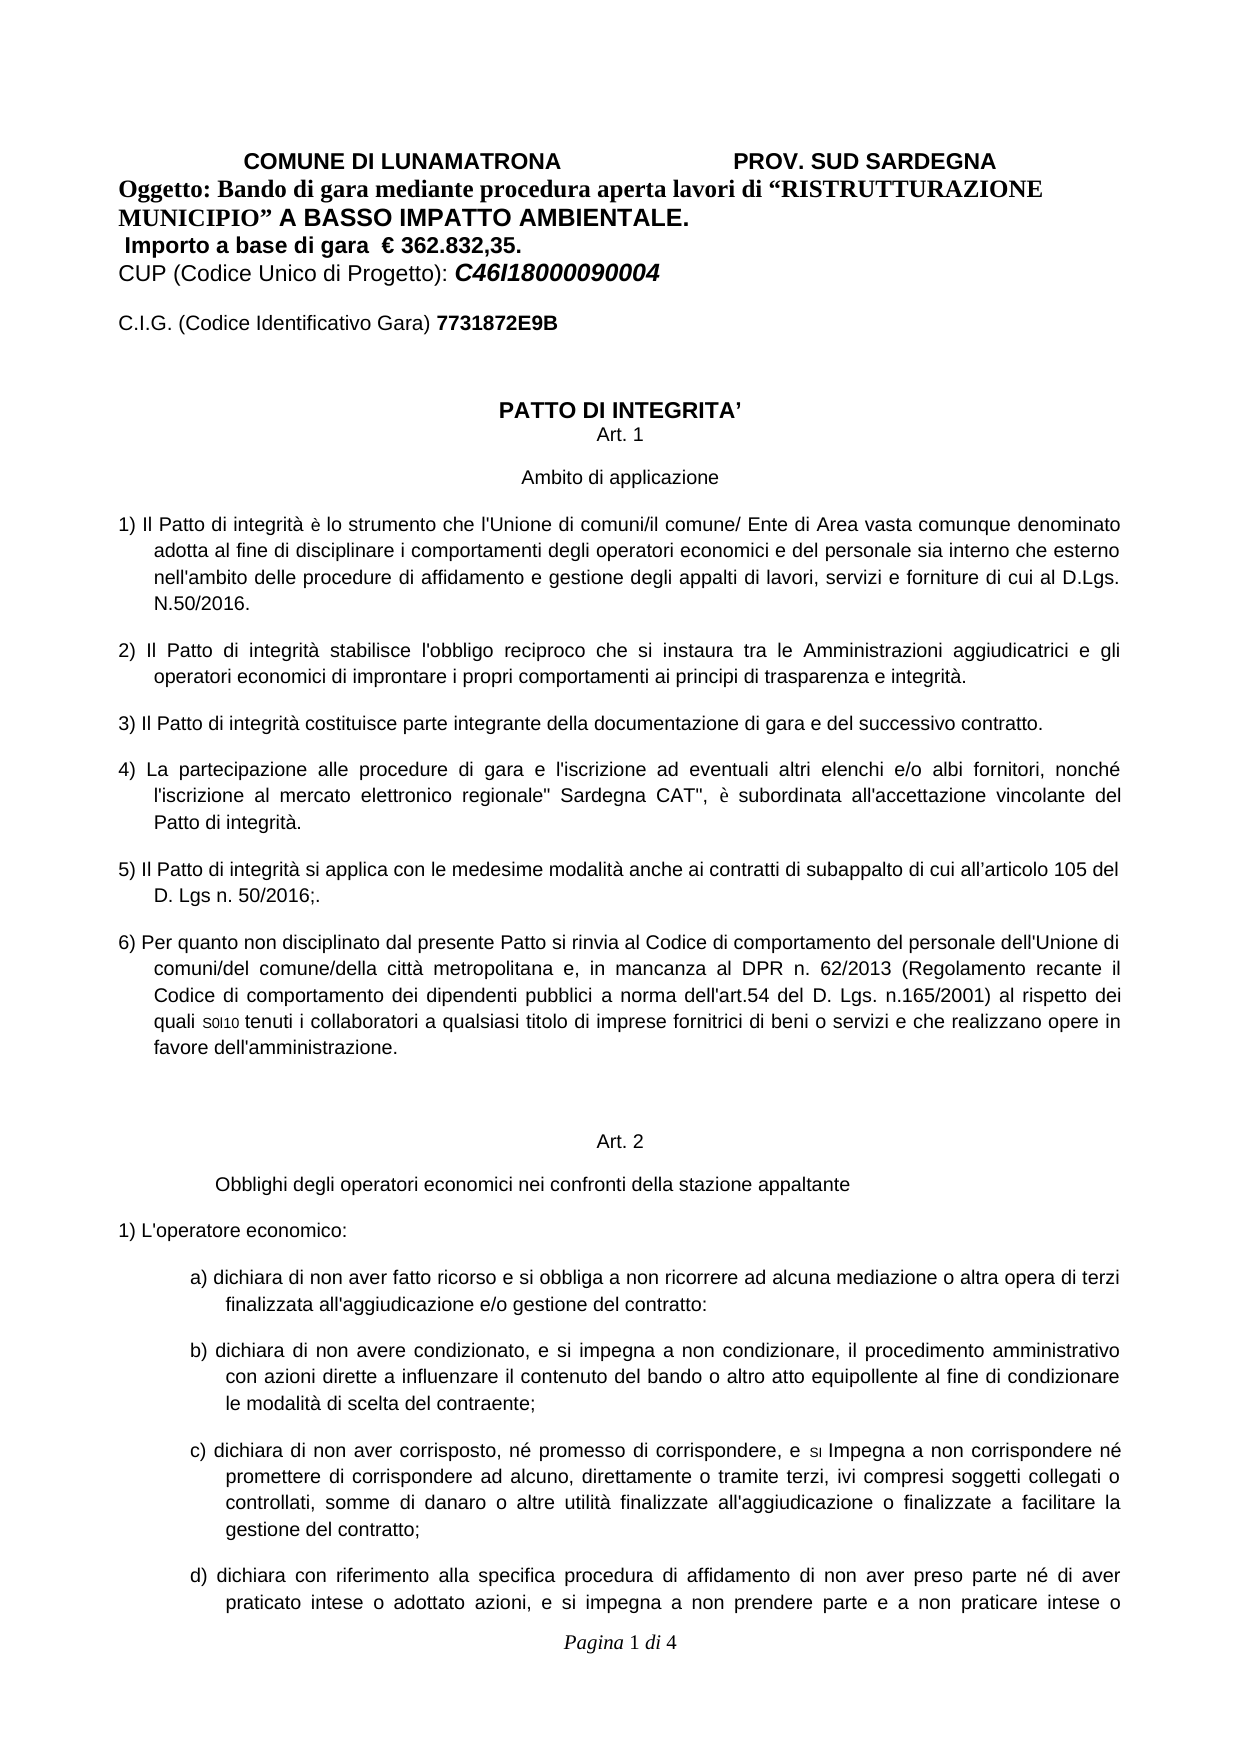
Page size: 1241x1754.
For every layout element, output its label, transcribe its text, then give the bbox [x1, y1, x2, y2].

text 5) Il Patto di integrità si applica con le medesime modalità anche ai contratti di subappalto di cui all’articolo 105 del D. Lgs n. 50/2016;. [118, 854, 1122, 907]
text b) dichiara di non avere condizionato, e si impegna a non condizionare, il procedimento amministrativo con azioni dirette a influenzare il contenuto del bando o altro atto equipollente al fine di condizionare le modalità di scelta del contraente; [190, 1335, 1122, 1414]
subtitle Oggetto: Bando di gara mediante procedura aperta lavori di “RISTRUTTURAZIONE MUNICIPIO” A BASSO IMPATTO AMBIENTALE. [118, 174, 1122, 232]
text 6) Per quanto non disciplinato dal presente Patto si rinvia al Codice di comportamento del personale dell'Unione di comuni/del comune/della città metropolitana e, in mancanza al DPR n. 62/2013 (Regolamento recante il Codice di comportamento dei dipendenti pubblici a norma dell'art.54 del D. Lgs. n.165/2001) al rispetto dei quali S0l10 tenuti i collaboratori a qualsiasi titolo di imprese fornitrici di beni o servizi e che realizzano opere in favore dell'amministrazione. [118, 927, 1122, 1059]
text Ambito di applicazione [118, 466, 1122, 489]
text 1) Il Patto di integrità è lo strumento che l'Unione di comuni/il comune/ Ente di Area vasta comunque denominato adotta al fine di disciplinare i comportamenti degli operatori economici e del personale sia interno che esterno nell'ambito delle procedure di affidamento e gestione degli appalti di lavori, servizi e forniture di cui al D.Lgs. N.50/2016. [118, 509, 1122, 615]
text Art. 2 [118, 1130, 1122, 1152]
text 4) La partecipazione alle procedure di gara e l'iscrizione ad eventuali altri elenchi e/o albi fornitori, nonché l'iscrizione al mercato elettronico regionale" Sardegna CAT", è subordinata all'accettazione vincolante del Patto di integrità. [118, 755, 1122, 834]
text PATTO DI INTEGRITA’ [118, 397, 1122, 423]
text 2) Il Patto di integrità stabilisce l'obbligo reciproco che si instaura tra le Amministrazioni aggiudicatrici e gli operatori economici di improntare i propri comportamenti ai principi di trasparenza e integrità. [118, 635, 1122, 688]
text 1) L'operatore economico: [118, 1216, 1122, 1242]
text 3) Il Patto di integrità costituisce parte integrante della documentazione di gara e del successivo contratto. [118, 708, 1122, 734]
text COMUNE DI LUNAMATRONA PROV. SUD SARDEGNA [118, 148, 1122, 174]
text a) dichiara di non aver fatto ricorso e si obbliga a non ricorrere ad alcuna mediazione o altra opera di terzi finalizzata all'aggiudicazione e/o gestione del contratto: [190, 1262, 1122, 1315]
text Art. 1 [118, 423, 1122, 446]
text CUP (Codice Unico di Progetto): C46I18000090004 [118, 258, 1122, 287]
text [190, 1561, 1122, 1613]
text c) dichiara di non aver corrisposto, né promesso di corrispondere, e SI Impegna a non corrispondere né promettere di corrispondere ad alcuno, direttamente o tramite terzi, ivi compresi soggetti collegati o controllati, somme di danaro o altre utilità finalizzate all'aggiudicazione o finalizzate a facilitare la gestione del contratto; [190, 1435, 1122, 1540]
text Obblighi degli operatori economici nei confronti della stazione appaltante [215, 1173, 1122, 1195]
text Importo a base di gara € 362.832,35. [118, 232, 1122, 258]
text C.I.G. (Codice Identificativo Gara) 7731872E9B [118, 311, 1122, 334]
